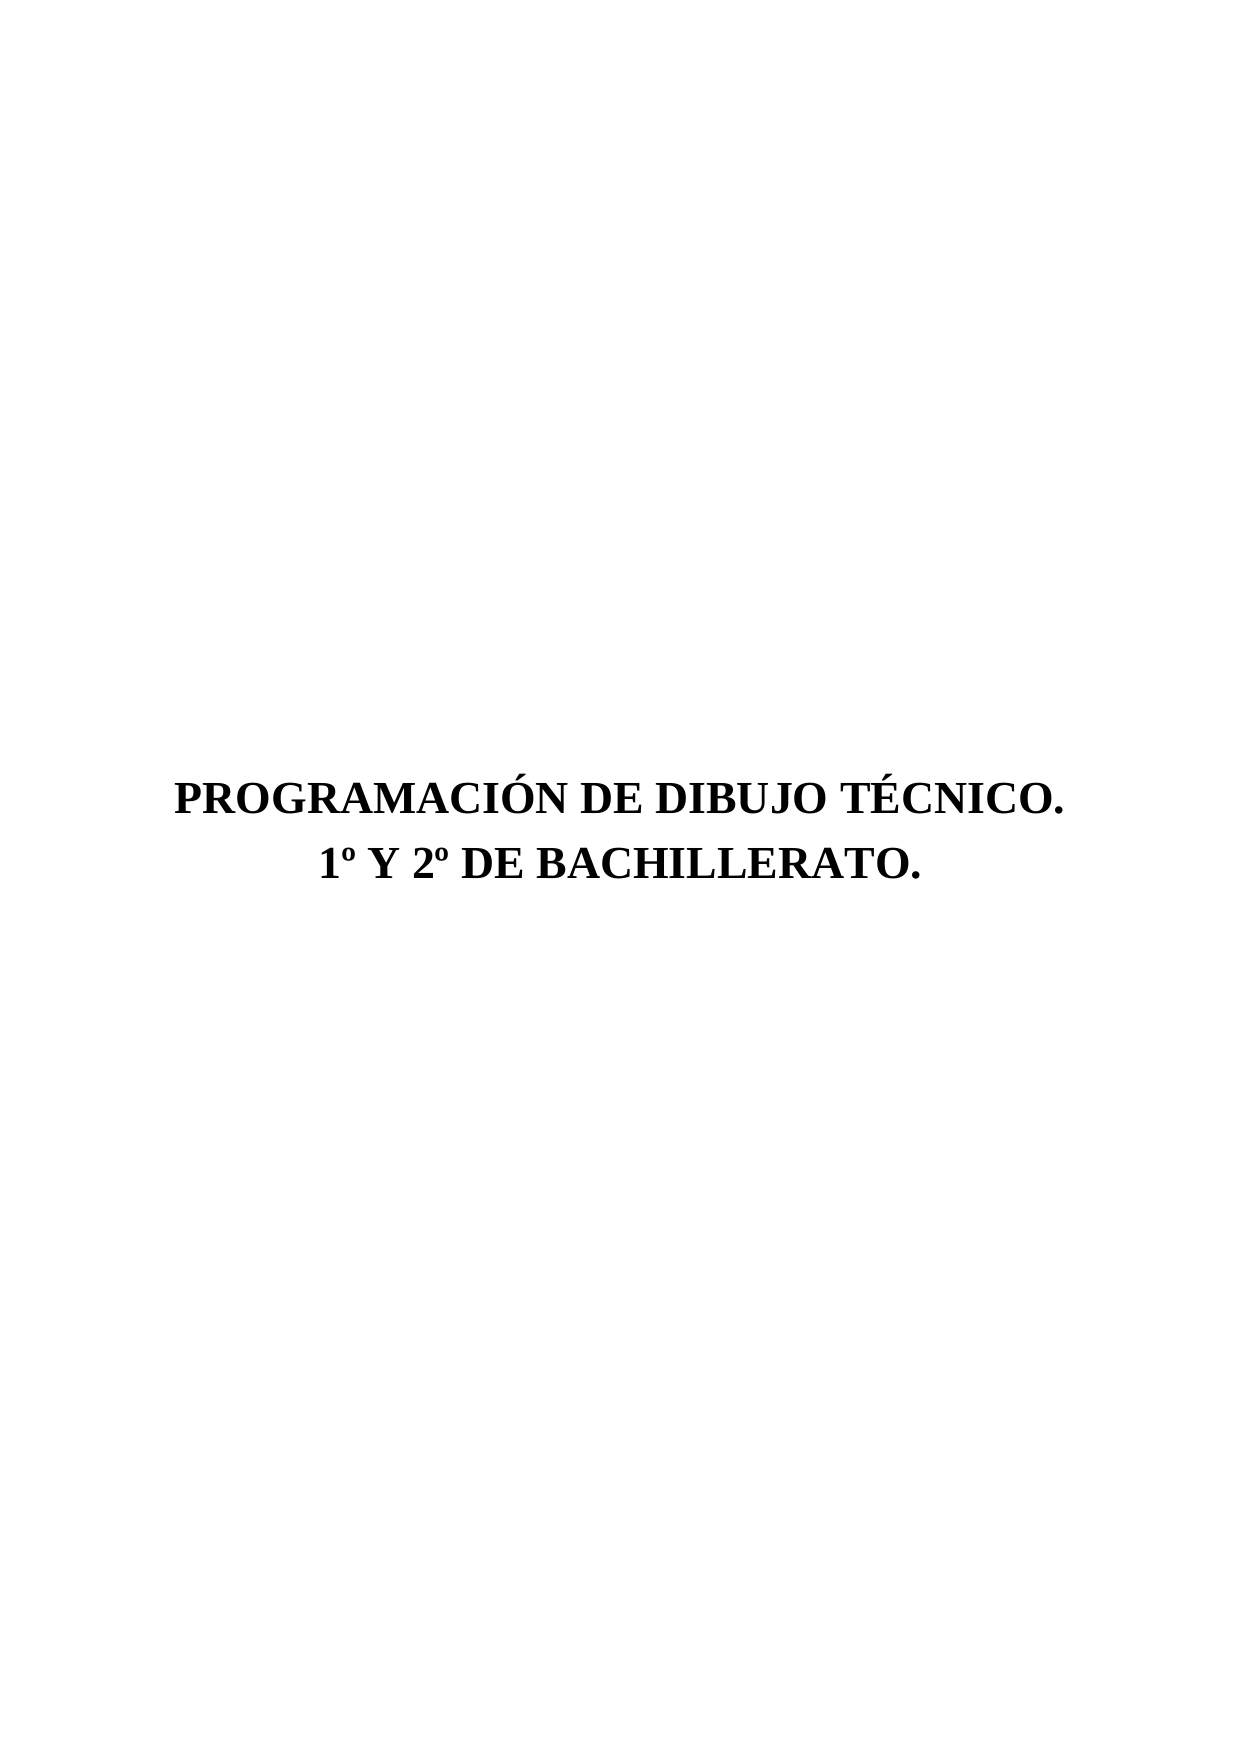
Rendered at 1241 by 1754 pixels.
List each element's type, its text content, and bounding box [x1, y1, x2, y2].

text PROGRAMACIÓN DE DIBUJO TÉCNICO. [118, 770, 1122, 823]
text 1º Y 2º DE BACHILLERATO. [118, 835, 1122, 888]
